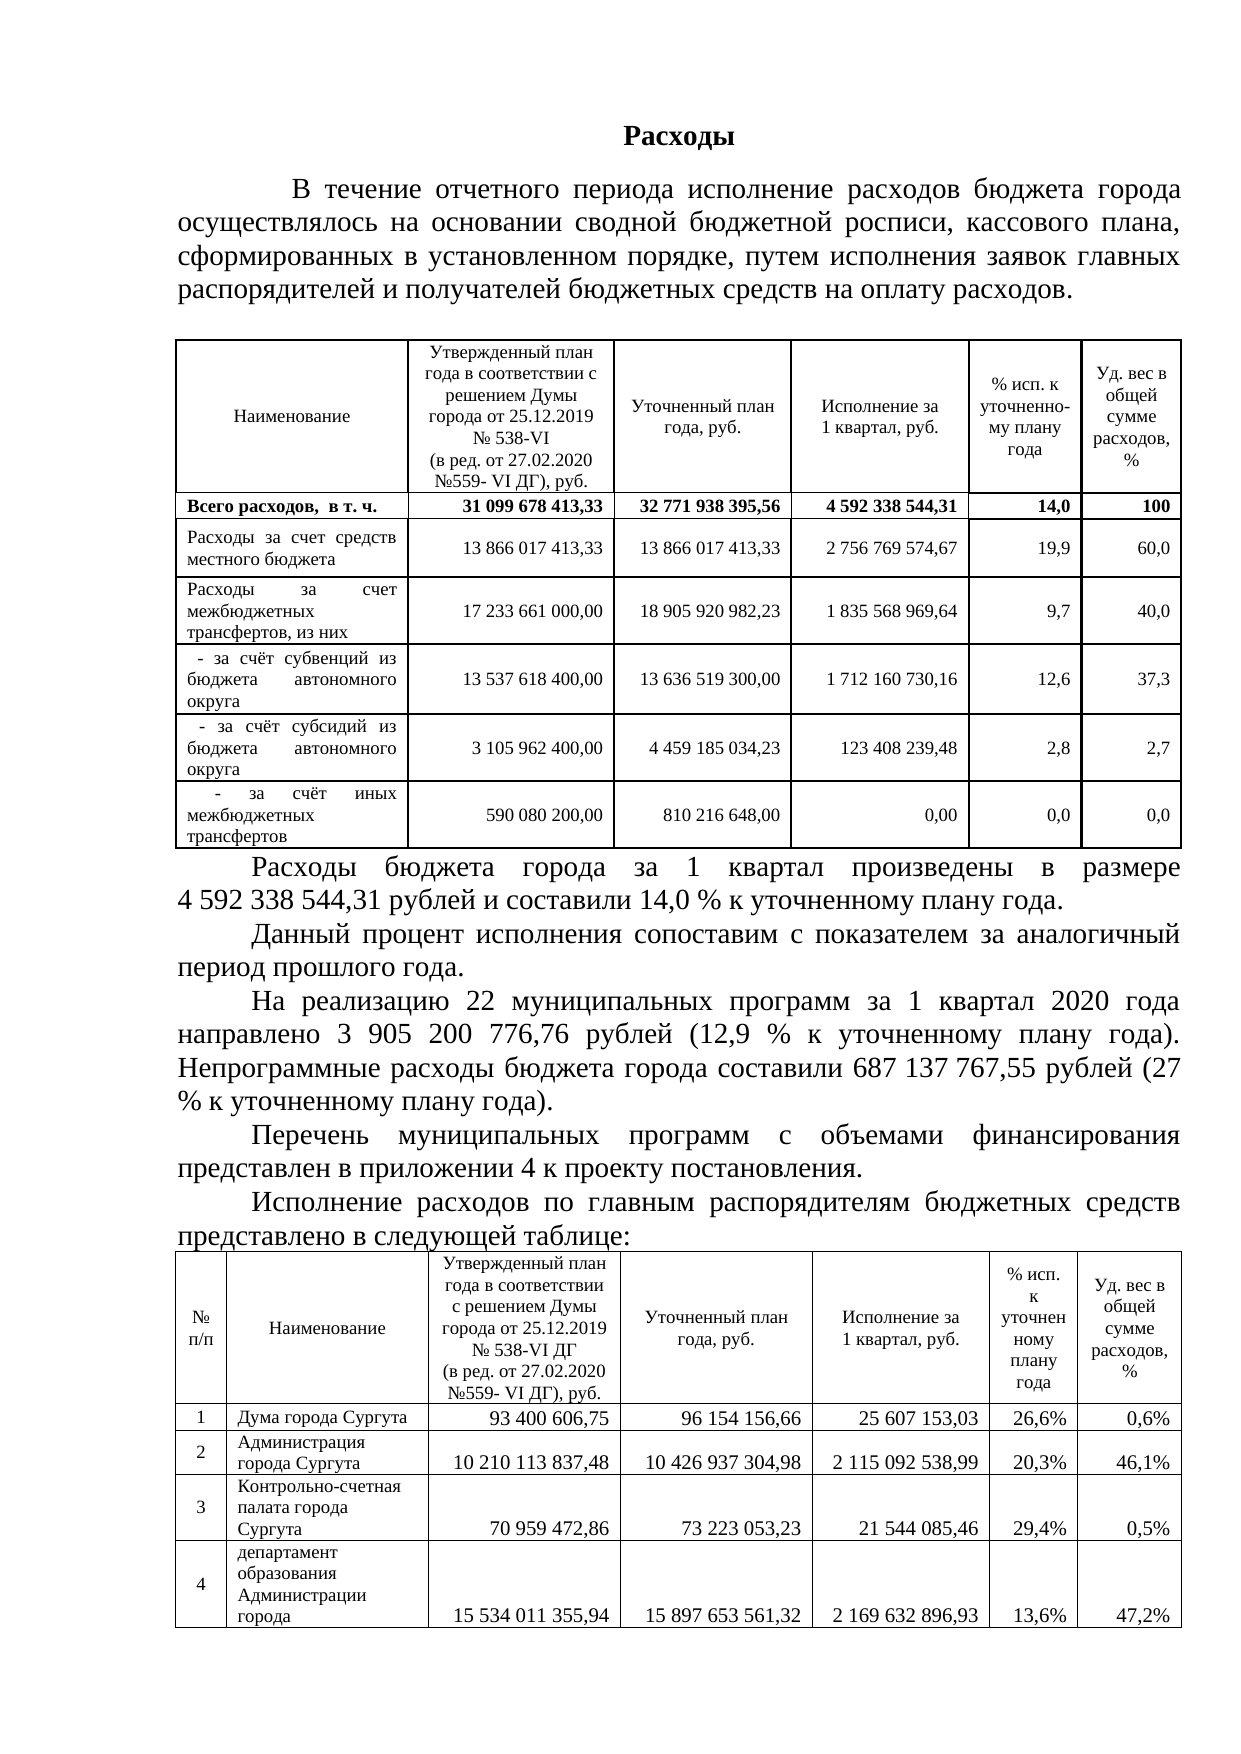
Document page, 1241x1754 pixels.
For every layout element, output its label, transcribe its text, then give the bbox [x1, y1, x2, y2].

table_cell 25 607 153,03 [813, 1404, 989, 1430]
table_cell 26,6% [990, 1404, 1077, 1430]
table_header % исп. к уточненному плану года [990, 1252, 1077, 1403]
text Расходы бюджета города за 1 квартал произведены в размере 4 592 338 544,31 рублей и составили 14,0 % к уточненному плану года. [177, 849, 1181, 916]
table_cell 21 544 085,46 [813, 1475, 989, 1539]
table_cell 60,0 [1083, 520, 1180, 576]
table_cell 29,4% [990, 1475, 1077, 1539]
table_cell Контрольно-счетная палата города Сургута [227, 1475, 428, 1539]
table_header № п/п [176, 1252, 226, 1403]
table_cell 1 [176, 1404, 226, 1430]
table_cell 14,0 [969, 494, 1080, 518]
table_cell 2 169 632 896,93 [813, 1541, 989, 1627]
table_cell 10 210 113 837,48 [429, 1431, 620, 1474]
table_cell 18 905 920 982,23 [615, 578, 790, 643]
table_header Утвержденный план года в соответствии с решением Думы города от 25.12.2019 № 538-VI ДГ (в ред. от 27.02.2020 №559- VI ДГ), руб. [429, 1252, 620, 1403]
table_cell Расходы за счет межбюджетных трансфертов, из них [177, 578, 407, 643]
table_cell 4 592 338 544,31 [792, 493, 968, 518]
table_header % исп. к уточненно-му плану года [970, 341, 1080, 492]
table_cell 70 959 472,86 [429, 1475, 620, 1539]
text Данный процент исполнения сопоставим с показателем за аналогичный период прошлого года. [177, 916, 1181, 983]
table_cell 93 400 606,75 [429, 1404, 620, 1430]
table_cell 10 426 937 304,98 [621, 1431, 812, 1474]
table_cell 0,5% [1078, 1475, 1181, 1539]
table_cell Всего расходов, в т. ч. [176, 493, 408, 518]
table_header Уд. вес в общей сумме расходов, % [1078, 1252, 1181, 1403]
table_cell 0,00 [792, 782, 968, 847]
table_cell - за счёт иных межбюджетных трансфертов [177, 782, 407, 847]
table_cell 9,7 [970, 578, 1080, 643]
table_cell 96 154 156,66 [621, 1404, 812, 1430]
table_cell 32 771 938 395,56 [615, 493, 791, 518]
table_cell 37,3 [1083, 645, 1180, 713]
table_header Наименование [227, 1252, 428, 1403]
table_cell 15 897 653 561,32 [621, 1541, 812, 1627]
table_cell 2,8 [970, 715, 1080, 780]
table_cell - за счёт субсидий из бюджета автономного округа [177, 715, 407, 780]
table_header Наименование [177, 341, 407, 492]
table_cell 40,0 [1083, 578, 1180, 643]
table_cell 20,3% [990, 1431, 1077, 1474]
table_cell 2 115 092 538,99 [813, 1431, 989, 1474]
table_cell 17 233 661 000,00 [409, 578, 613, 643]
table_cell 73 223 053,23 [621, 1475, 812, 1539]
table_cell 123 408 239,48 [792, 715, 968, 780]
table_cell Расходы за счет средств местного бюджета [177, 519, 407, 576]
table_cell 0,6% [1078, 1404, 1181, 1430]
table_cell 810 216 648,00 [615, 782, 790, 847]
table_cell 13 537 618 400,00 [409, 645, 613, 713]
table_cell 47,2% [1078, 1541, 1181, 1627]
table_cell 3 [176, 1475, 226, 1539]
table_cell 13,6% [990, 1541, 1077, 1627]
text Расходы [177, 118, 1181, 152]
table_cell 15 534 011 355,94 [429, 1541, 620, 1627]
table_cell 31 099 678 413,33 [409, 493, 614, 518]
text В течение отчетного периода исполнение расходов бюджета города осуществлялось на основании сводной бюджетной росписи, кассового плана, сформированных в установленном порядке, путем исполнения заявок главных распорядителей и получателей бюджетных средств на оплату расходов. [177, 171, 1181, 305]
table_header Утвержденный план года в соответствии с решением Думы города от 25.12.2019 № 538-VI (в ред. от 27.02.2020 №559- VI ДГ), руб. [409, 341, 613, 492]
table_cell 2 756 769 574,67 [792, 519, 968, 576]
table_cell 2 [176, 1431, 226, 1474]
table_cell департамент образования Администрации города [227, 1541, 428, 1627]
table_header Уточненный план года, руб. [621, 1252, 812, 1403]
table_cell - за счёт субвенций из бюджета автономного округа [177, 645, 407, 713]
table_cell 1 712 160 730,16 [792, 645, 968, 713]
table_cell 0,0 [1083, 782, 1180, 847]
table_cell 13 636 519 300,00 [615, 645, 790, 713]
table_cell 590 080 200,00 [409, 782, 613, 847]
table_cell 13 866 017 413,33 [409, 519, 613, 576]
table_cell 4 [176, 1541, 226, 1627]
table_cell 13 866 017 413,33 [615, 519, 790, 576]
table_header Исполнение за 1 квартал, руб. [792, 341, 968, 492]
table_cell 1 835 568 969,64 [792, 578, 968, 643]
table_cell 100 [1083, 494, 1180, 518]
table_cell 4 459 185 034,23 [615, 715, 790, 780]
text Исполнение расходов по главным распорядителям бюджетных средств представлено в следующей таблице: [177, 1184, 1181, 1251]
table_cell Дума города Сургута [227, 1404, 428, 1430]
table_cell 3 105 962 400,00 [409, 715, 613, 780]
table_cell 12,6 [970, 645, 1080, 713]
table_header Исполнение за 1 квартал, руб. [813, 1252, 989, 1403]
table_cell 19,9 [970, 520, 1080, 576]
table_cell 46,1% [1078, 1431, 1181, 1474]
table_header Уточненный план года, руб. [615, 341, 790, 492]
table_header Уд. вес в общей сумме расходов, % [1083, 341, 1180, 492]
text Перечень муниципальных программ с объемами финансирования представлен в приложении 4 к проекту постановления. [177, 1117, 1181, 1184]
text На реализацию 22 муниципальных программ за 1 квартал 2020 года направлено 3 905 200 776,76 рублей (12,9 % к уточненному плану года). Непрограммные расходы бюджета города составили 687 137 767,55 рублей (27 % к уточненному плану года). [177, 983, 1181, 1117]
table_cell Администрация города Сургута [227, 1431, 428, 1474]
table_cell 2,7 [1083, 715, 1180, 780]
table_cell 0,0 [970, 782, 1080, 847]
